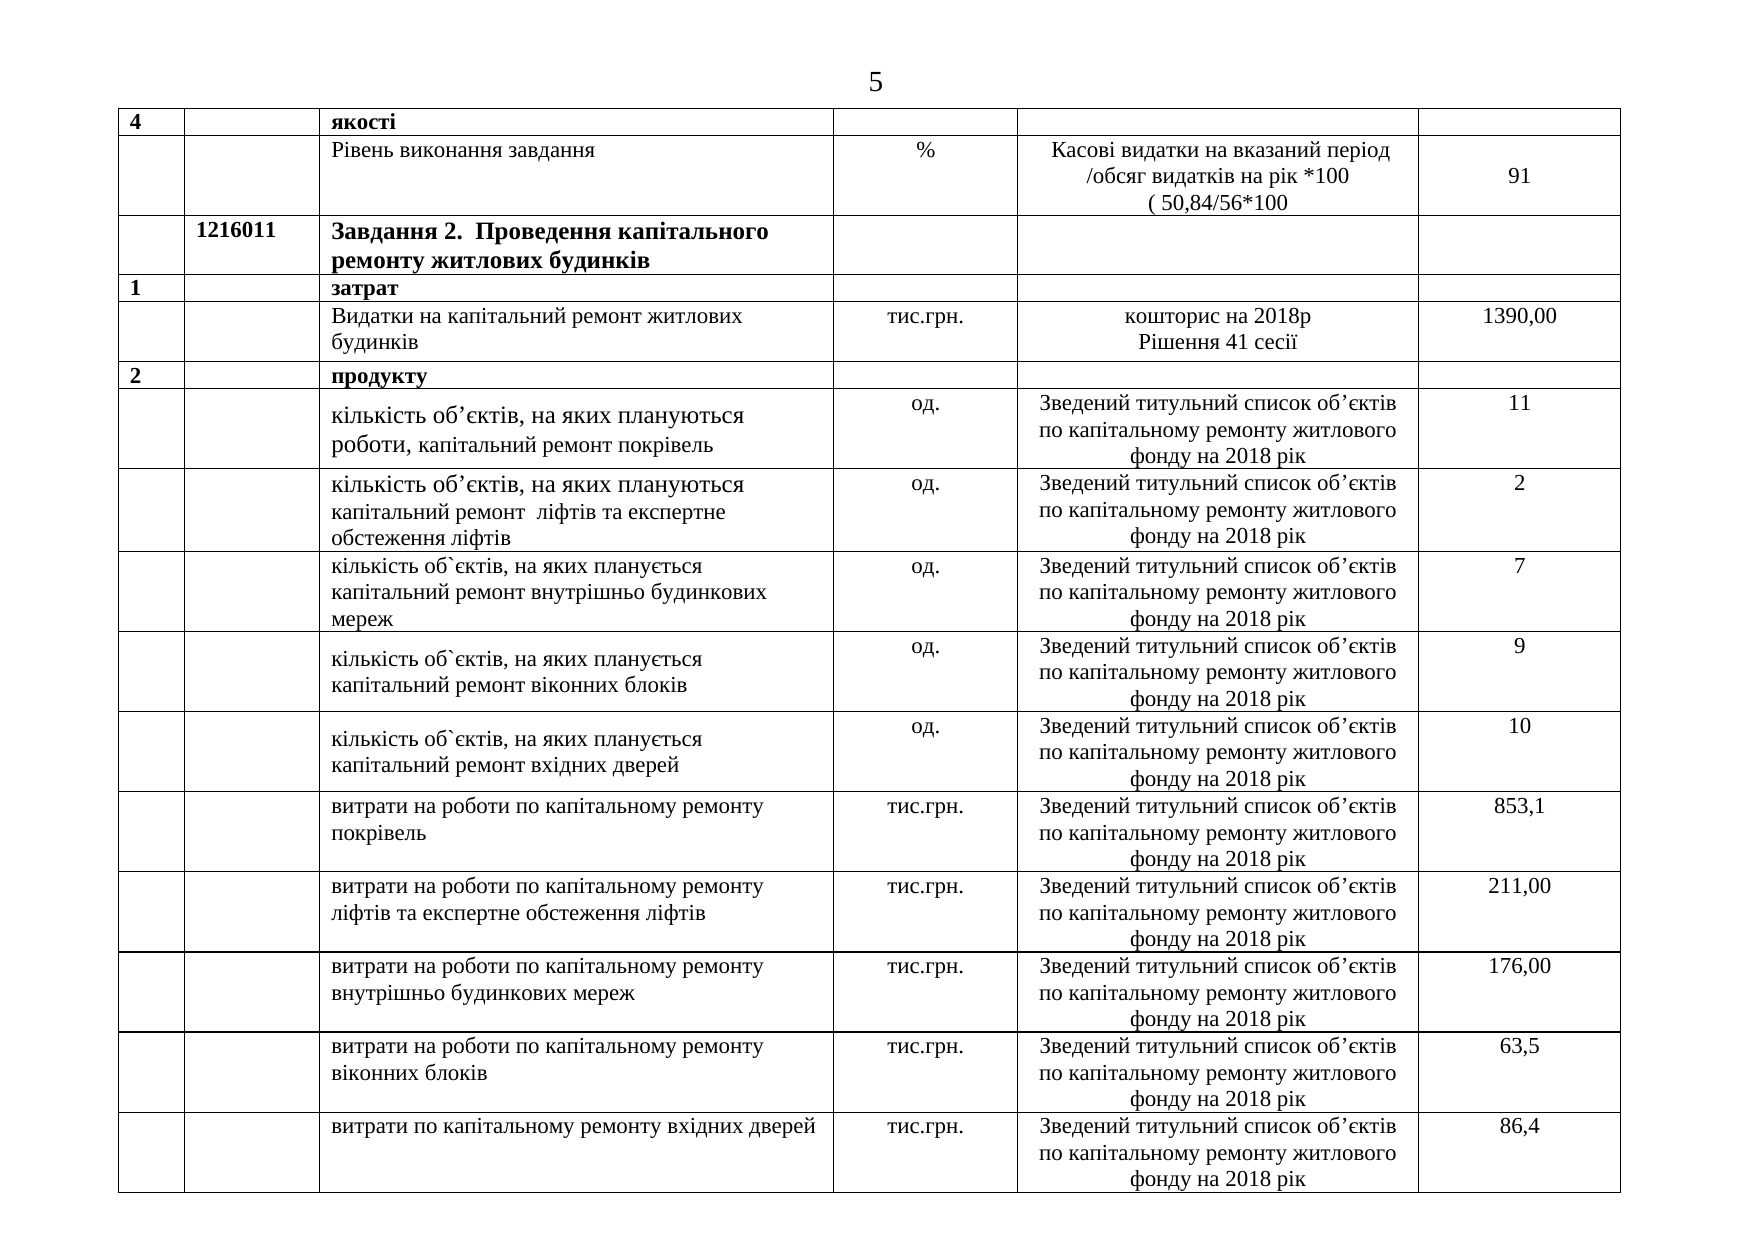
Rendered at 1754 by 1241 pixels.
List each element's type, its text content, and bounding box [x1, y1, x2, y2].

table_cell кошторис на 2018р Рішення 41 сесії [1018, 302, 1418, 361]
table_cell [119, 1033, 184, 1112]
table_cell 1 [119, 275, 184, 301]
table_cell [185, 275, 319, 301]
table_cell Зведений титульний список об’єктів по капітальному ремонту житлового фонду на 2018 рік [1018, 632, 1418, 711]
table_cell тис.грн. [834, 1033, 1017, 1112]
table_cell [185, 953, 319, 1031]
table_cell [119, 216, 184, 273]
table_cell 2 [1419, 469, 1620, 551]
table_cell од. [834, 552, 1017, 631]
table_cell [119, 792, 184, 871]
table_cell кількість об`єктів, на яких планується капітальний ремонт віконних блоків [320, 632, 833, 711]
table_cell [834, 275, 1017, 301]
table_cell [834, 216, 1017, 273]
table_cell 2 [119, 362, 184, 388]
table_cell [185, 389, 319, 468]
table_cell [1419, 362, 1620, 388]
table_cell витрати на роботи по капітальному ремонту внутрішньо будинкових мереж [320, 953, 833, 1031]
table_cell тис.грн. [834, 1113, 1017, 1192]
table_cell Зведений титульний список об’єктів по капітальному ремонту житлового фонду на 2018 рік [1018, 792, 1418, 871]
table_cell 9 [1419, 632, 1620, 711]
table_cell [1018, 216, 1418, 273]
table_cell Зведений титульний список об’єктів по капітальному ремонту житлового фонду на 2018 рік [1018, 469, 1418, 551]
table_cell Зведений титульний список об’єктів по капітальному ремонту житлового фонду на 2018 рік [1018, 1033, 1418, 1112]
table_cell кількість об`єктів, на яких планується капітальний ремонт внутрішньо будинкових мереж [320, 552, 833, 631]
table_cell [185, 469, 319, 551]
table_cell [1419, 216, 1620, 273]
table_cell Зведений титульний список об’єктів по капітальному ремонту житлового фонду на 2018 рік [1018, 872, 1418, 951]
table_cell [119, 1113, 184, 1192]
table_cell 1390,00 [1419, 302, 1620, 361]
table_cell 7 [1419, 552, 1620, 631]
table_cell 176,00 [1419, 953, 1620, 1031]
table_cell [185, 302, 319, 361]
table_cell 11 [1419, 389, 1620, 468]
table_cell [119, 552, 184, 631]
table_cell Касові видатки на вказаний період /обсяг видатків на рік *100 ( 50,84/56*100 [1018, 136, 1418, 215]
table_cell [1018, 275, 1418, 301]
table_cell 86,4 [1419, 1113, 1620, 1192]
table_cell [119, 469, 184, 551]
table_cell [185, 712, 319, 791]
table_cell [119, 302, 184, 361]
table_cell [1419, 275, 1620, 301]
table_cell 91 [1419, 136, 1620, 215]
table_cell витрати на роботи по капітальному ремонту покрівель [320, 792, 833, 871]
table_cell [1018, 109, 1418, 135]
table_cell тис.грн. [834, 792, 1017, 871]
table_cell [185, 872, 319, 951]
table_cell витрати на роботи по капітальному ремонту ліфтів та експертне обстеження ліфтів [320, 872, 833, 951]
table_cell тис.грн. [834, 872, 1017, 951]
table_cell [185, 632, 319, 711]
table_cell Зведений титульний список об’єктів по капітальному ремонту житлового фонду на 2018 рік [1018, 712, 1418, 791]
table_cell од. [834, 389, 1017, 468]
table_cell 63,5 [1419, 1033, 1620, 1112]
table_cell Зведений титульний список об’єктів по капітальному ремонту житлового фонду на 2018 рік [1018, 389, 1418, 468]
table_cell [119, 389, 184, 468]
table_cell [185, 792, 319, 871]
table_cell Зведений титульний список об’єктів по капітальному ремонту житлового фонду на 2018 рік [1018, 953, 1418, 1031]
table_cell кількість об`єктів, на яких планується капітальний ремонт вхідних дверей [320, 712, 833, 791]
table_cell кількість об’єктів, на яких плануються капітальний ремонт ліфтів та експертне обстеження ліфтів [320, 469, 833, 551]
table_cell продукту [320, 362, 833, 388]
table_cell Рівень виконання завдання [320, 136, 833, 215]
table_cell [119, 953, 184, 1031]
table_cell якості [320, 109, 833, 135]
table_cell [834, 109, 1017, 135]
table_cell тис.грн. [834, 953, 1017, 1031]
table_cell [185, 1113, 319, 1192]
table_cell од. [834, 712, 1017, 791]
table_cell 1216011 [185, 216, 319, 273]
table_cell Зведений титульний список об’єктів по капітальному ремонту житлового фонду на 2018 рік [1018, 552, 1418, 631]
table_cell [834, 362, 1017, 388]
table_cell кількість об’єктів, на яких плануються роботи, капітальний ремонт покрівель [320, 389, 833, 468]
table_cell Видатки на капітальний ремонт житлових будинків [320, 302, 833, 361]
table_cell 10 [1419, 712, 1620, 791]
table_cell Завдання 2. Проведення капітального ремонту житлових будинків [320, 216, 833, 273]
table_cell [119, 712, 184, 791]
table_cell % [834, 136, 1017, 215]
table_cell [119, 632, 184, 711]
table_cell [185, 552, 319, 631]
table_cell од. [834, 469, 1017, 551]
table_cell 4 [119, 109, 184, 135]
table_cell [185, 1033, 319, 1112]
table_cell тис.грн. [834, 302, 1017, 361]
table_cell [1018, 362, 1418, 388]
table_cell од. [834, 632, 1017, 711]
table_cell [185, 362, 319, 388]
table_cell [185, 109, 319, 135]
table_cell [119, 872, 184, 951]
table_cell витрати по капітальному ремонту вхідних дверей [320, 1113, 833, 1192]
table_cell [1419, 109, 1620, 135]
table_cell 211,00 [1419, 872, 1620, 951]
table_cell 853,1 [1419, 792, 1620, 871]
table_cell [119, 136, 184, 215]
table_cell Зведений титульний список об’єктів по капітальному ремонту житлового фонду на 2018 рік [1018, 1113, 1418, 1192]
table_cell витрати на роботи по капітальному ремонту віконних блоків [320, 1033, 833, 1112]
table_cell [185, 136, 319, 215]
table_cell затрат [320, 275, 833, 301]
